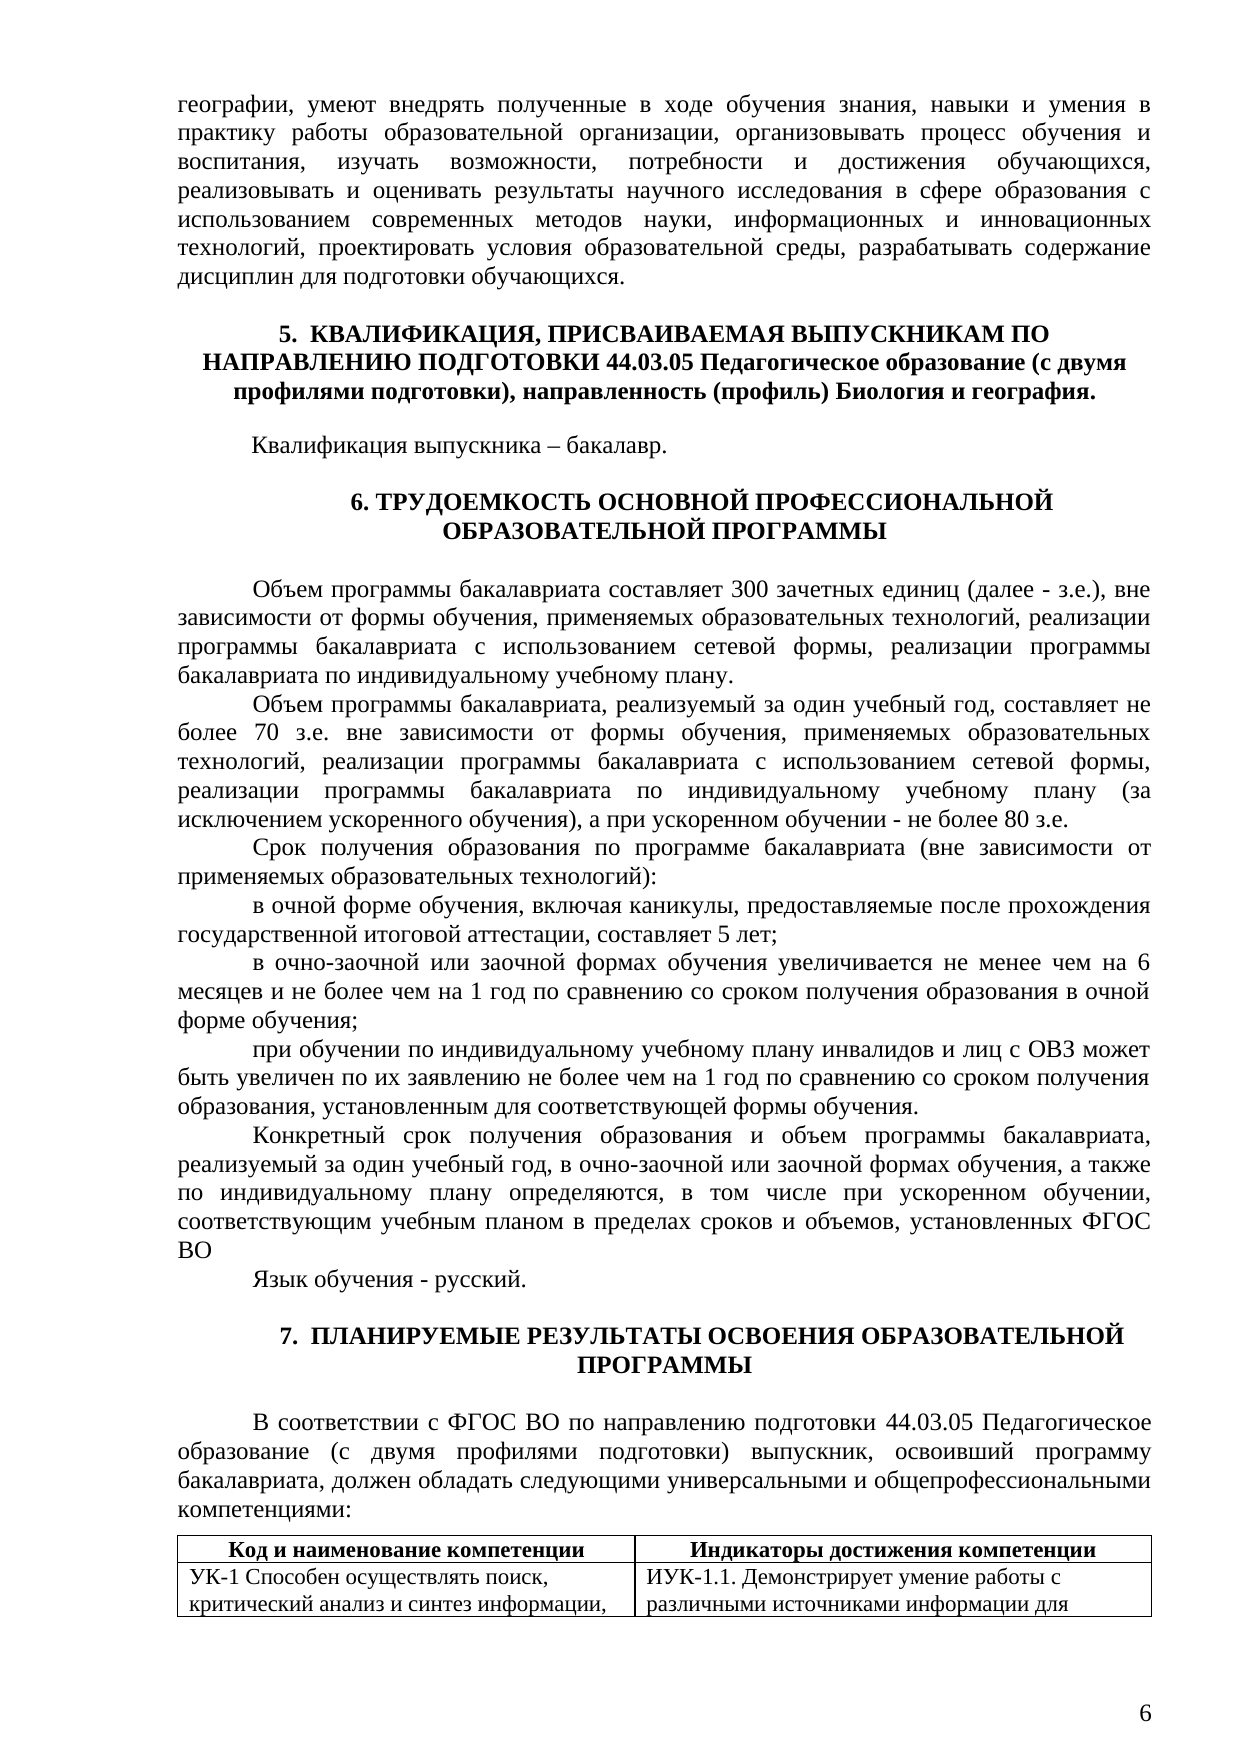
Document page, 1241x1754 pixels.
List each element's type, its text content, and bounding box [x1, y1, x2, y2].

table_header Индикаторы достижения компетенции [636, 1536, 1151, 1562]
text 7. Планируемые результаты освоения образовательной программы [177, 1321, 1152, 1379]
text В соответствии с ФГОС ВО по направлению подготовки 44.03.05 Педагогическое образование (с двумя профилями подготовки) выпускник, освоивший программу бакалавриата, должен обладать следующими универсальными и общепрофессиональными компетенциями: [177, 1407, 1152, 1522]
text при обучении по индивидуальному учебному плану инвалидов и лиц с ОВЗ может быть увеличен по их заявлению не более чем на 1 год по сравнению со сроком получения образования, установленным для соответствующей формы обучения. [177, 1034, 1152, 1120]
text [177, 89, 1152, 290]
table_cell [178, 1563, 634, 1616]
text Объем программы бакалавриата составляет 300 зачетных единиц (далее - з.е.), вне зависимости от формы обучения, применяемых образовательных технологий, реализации программы бакалавриата с использованием сетевой формы, реализации программы бакалавриата по индивидуальному учебному плану. [177, 574, 1152, 689]
text Язык обучения - русский. [177, 1264, 1152, 1292]
text Квалификация выпускника – бакалавр. [177, 430, 1152, 459]
text Конкретный срок получения образования и объем программы бакалавриата, реализуемый за один учебный год, в очно-заочной или заочной формах обучения, а также по индивидуальному плану определяются, в том числе при ускоренном обучении, соответствующим учебным планом в пределах сроков и объемов, установленных ФГОС ВО [177, 1120, 1152, 1264]
text 6. Трудоемкость основной профессиональной образовательной программы [177, 487, 1152, 545]
table_header Код и наименование компетенции [178, 1536, 634, 1562]
text в очно-заочной или заочной формах обучения увеличивается не менее чем на 6 месяцев и не более чем на 1 год по сравнению со сроком получения образования в очной форме обучения; [177, 947, 1152, 1034]
text в очной форме обучения, включая каникулы, предоставляемые после прохождения государственной итоговой аттестации, составляет 5 лет; [177, 890, 1152, 947]
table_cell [636, 1563, 1151, 1616]
text Срок получения образования по программе бакалавриата (вне зависимости от применяемых образовательных технологий): [177, 832, 1152, 890]
text Объем программы бакалавриата, реализуемый за один учебный год, составляет не более 70 з.е. вне зависимости от формы обучения, применяемых образовательных технологий, реализации программы бакалавриата с использованием сетевой формы, реализации программы бакалавриата по индивидуальному учебному плану (за исключением ускоренного обучения), а при ускоренном обучении - не более 80 з.е. [177, 689, 1152, 832]
text 5. КВАЛИФИКАЦИЯ, ПРИСВАИВАЕМАЯ ВЫПУСКНИКАМ ПО НАПРАВЛЕНИЮ ПОДГОТОВКИ 44.03.05 Педагогическое образование (с двумя профилями подготовки), направленность (профиль) Биология и география. [177, 319, 1152, 405]
